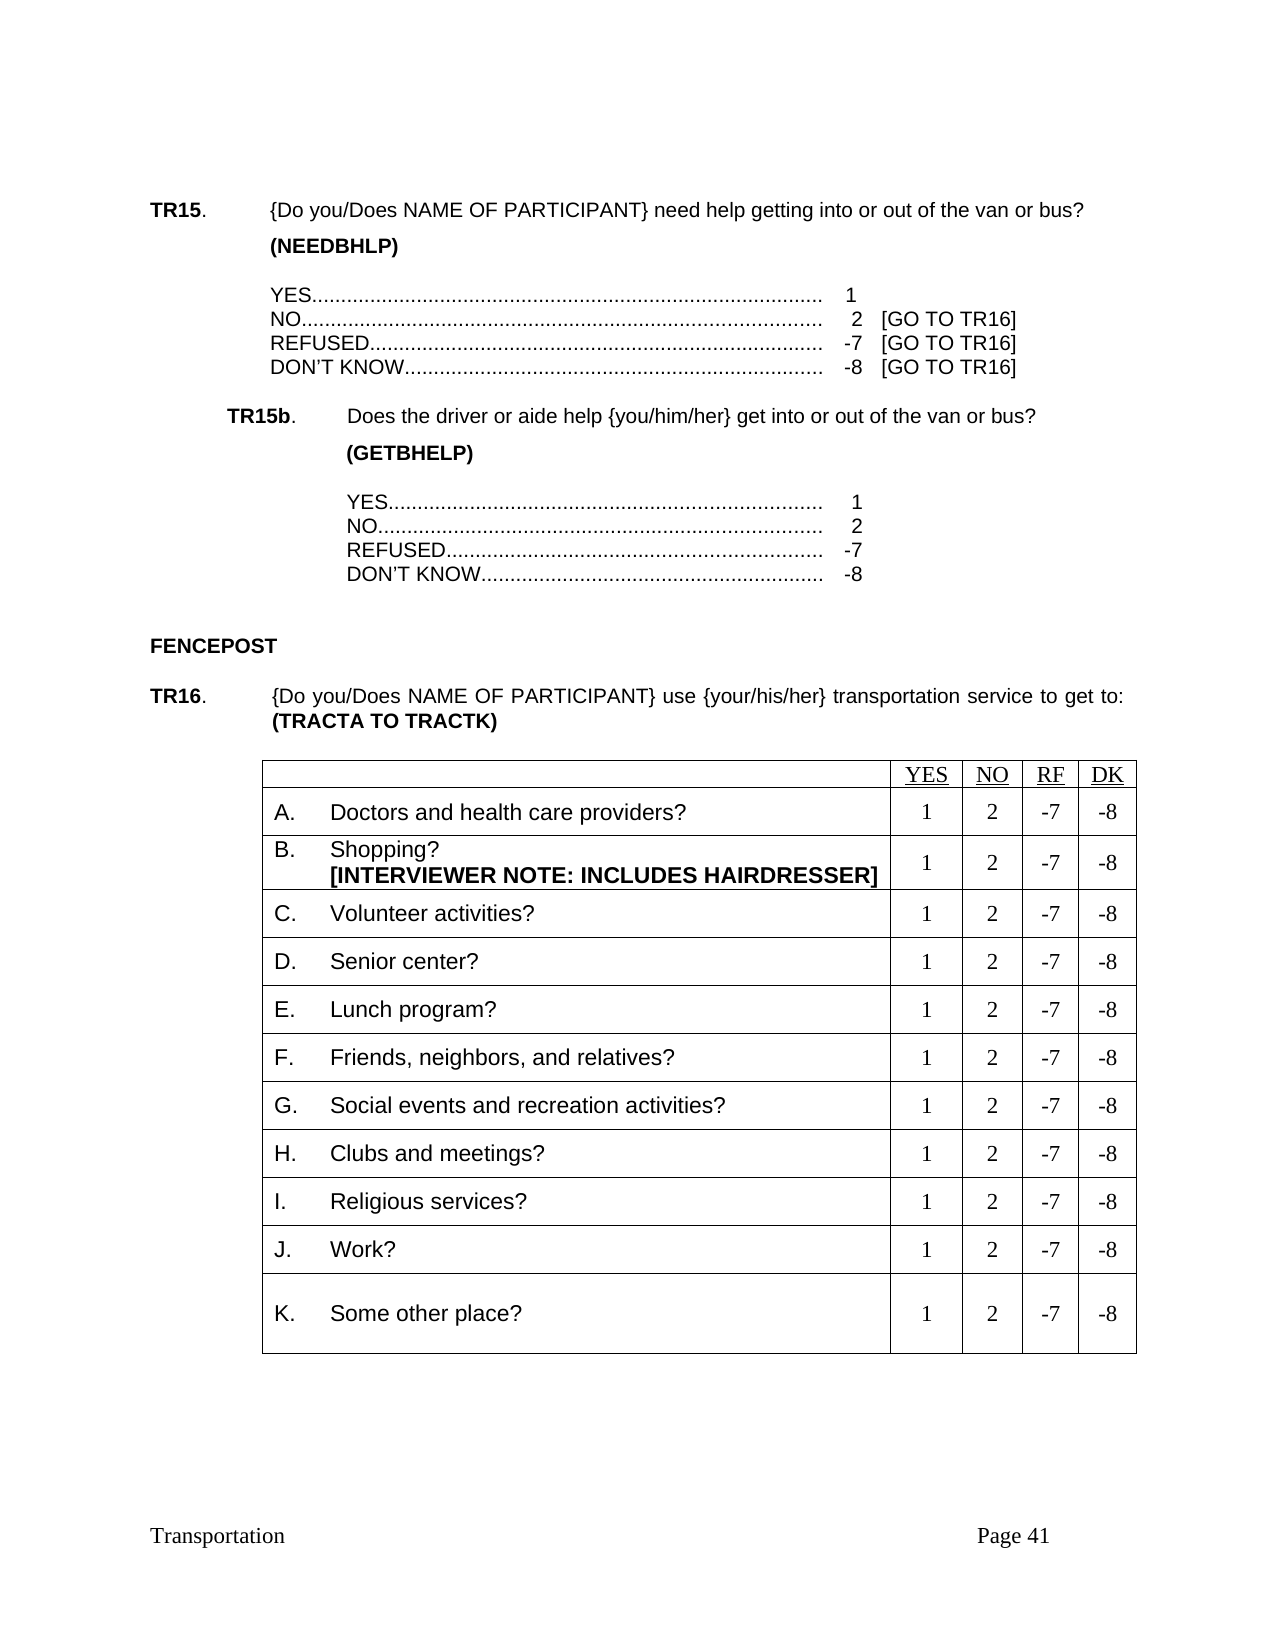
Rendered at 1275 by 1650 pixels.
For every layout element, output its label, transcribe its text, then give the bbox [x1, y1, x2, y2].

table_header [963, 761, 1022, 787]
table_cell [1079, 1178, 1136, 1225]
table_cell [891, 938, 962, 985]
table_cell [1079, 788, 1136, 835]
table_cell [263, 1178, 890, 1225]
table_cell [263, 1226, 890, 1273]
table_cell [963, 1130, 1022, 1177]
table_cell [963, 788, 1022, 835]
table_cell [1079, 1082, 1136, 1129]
text DON’T KNOW -8 [GO TO TR16] [270, 355, 1125, 379]
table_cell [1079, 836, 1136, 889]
text TR15. {Do you/Does NAME OF PARTICIPANT} need help getting into or out of the van or bus? [150, 198, 1125, 222]
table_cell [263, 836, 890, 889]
text REFUSED -7 [GO TO TR16] [270, 331, 1125, 355]
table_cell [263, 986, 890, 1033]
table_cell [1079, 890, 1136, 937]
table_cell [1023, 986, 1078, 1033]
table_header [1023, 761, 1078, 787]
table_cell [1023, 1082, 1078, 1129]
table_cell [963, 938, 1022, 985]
text TR15b. Does the driver or aide help {you/him/her} get into or out of the van or bus? [227, 404, 1125, 428]
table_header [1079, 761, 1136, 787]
text NO 2 [GO TO TR16] [270, 307, 1125, 331]
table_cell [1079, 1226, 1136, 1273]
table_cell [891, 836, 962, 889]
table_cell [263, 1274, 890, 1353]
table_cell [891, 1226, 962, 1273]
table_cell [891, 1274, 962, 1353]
text REFUSED -7 [346, 537, 826, 561]
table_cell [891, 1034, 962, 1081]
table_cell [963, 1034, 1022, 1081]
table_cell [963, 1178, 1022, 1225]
text (GETBHELP) [346, 441, 1125, 464]
text FENCEPOST [150, 633, 1125, 658]
text YES 1 [270, 283, 1125, 307]
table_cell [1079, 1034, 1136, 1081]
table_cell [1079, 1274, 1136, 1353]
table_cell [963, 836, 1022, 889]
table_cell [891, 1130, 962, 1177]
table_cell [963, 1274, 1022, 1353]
text NO 2 [346, 513, 826, 537]
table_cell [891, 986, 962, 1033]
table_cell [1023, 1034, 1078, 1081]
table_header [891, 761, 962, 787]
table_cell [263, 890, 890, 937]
text TR16. {Do you/Does NAME OF PARTICIPANT} use {your/his/her} transportation service to get to: (TRACTA TO TRACTK) [150, 683, 1125, 733]
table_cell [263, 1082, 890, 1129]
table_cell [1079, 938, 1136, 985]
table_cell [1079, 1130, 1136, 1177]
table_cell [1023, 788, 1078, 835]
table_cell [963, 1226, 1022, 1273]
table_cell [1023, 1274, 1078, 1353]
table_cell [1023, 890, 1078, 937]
text DON’T KNOW -8 [346, 561, 826, 585]
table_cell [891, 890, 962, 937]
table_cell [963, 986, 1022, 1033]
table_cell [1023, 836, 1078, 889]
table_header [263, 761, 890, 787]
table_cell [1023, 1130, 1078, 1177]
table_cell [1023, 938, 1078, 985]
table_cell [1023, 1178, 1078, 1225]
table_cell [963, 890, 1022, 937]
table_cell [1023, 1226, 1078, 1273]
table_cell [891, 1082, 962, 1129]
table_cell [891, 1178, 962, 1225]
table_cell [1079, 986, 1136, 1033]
text (NEEDBHLP) [270, 234, 1125, 258]
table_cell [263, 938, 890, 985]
text YES 1 [346, 489, 826, 513]
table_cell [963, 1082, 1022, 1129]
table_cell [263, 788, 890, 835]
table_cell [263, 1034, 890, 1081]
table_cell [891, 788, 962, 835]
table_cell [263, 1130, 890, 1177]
